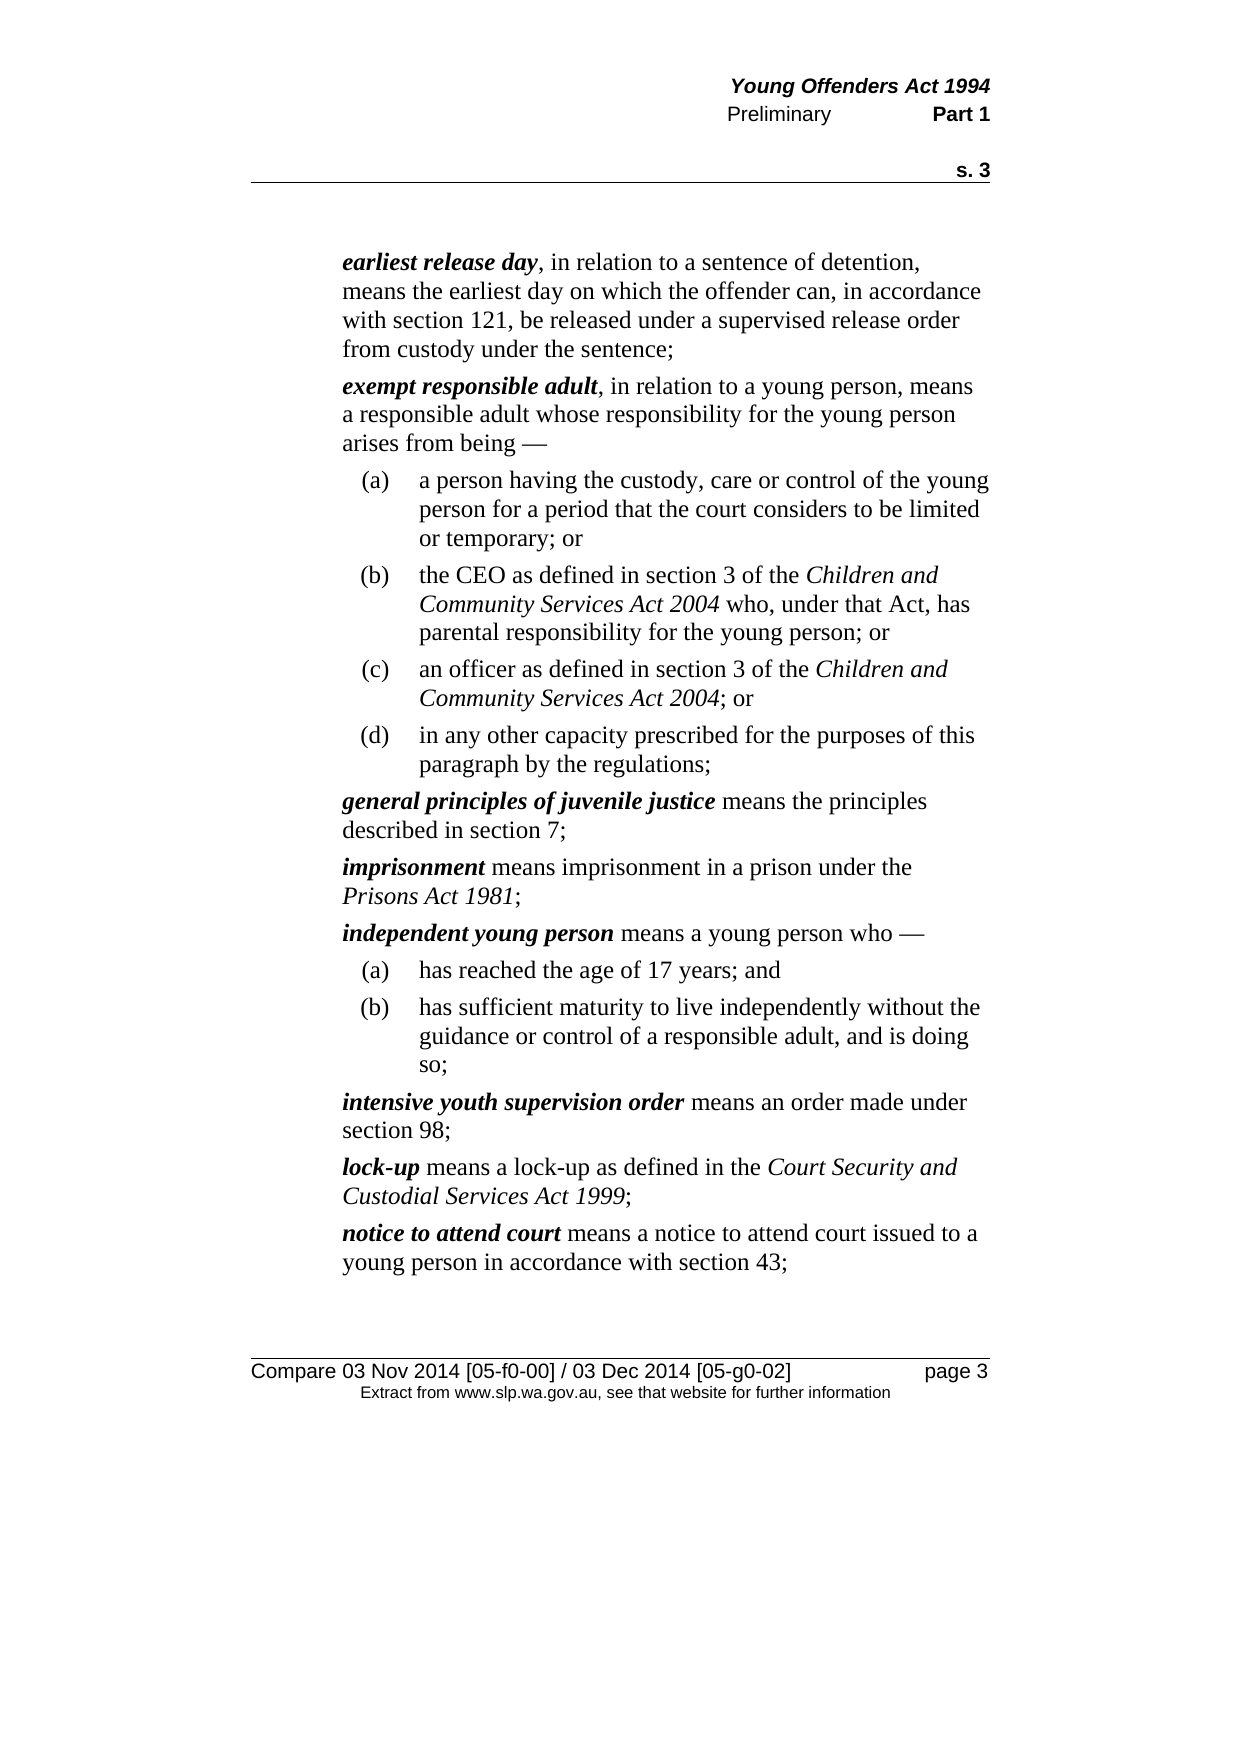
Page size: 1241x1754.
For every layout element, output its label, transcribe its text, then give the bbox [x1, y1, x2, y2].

text (b) the CEO as defined in section 3 of the Children and Community Services Act 2004 who, under that Act, has parental responsibility for the young person; or [251, 560, 990, 646]
text earliest release day, in relation to a sentence of detention, means the earliest day on which the offender can, in accordance with section 121, be released under a supervised release order from custody under the sentence; [251, 247, 990, 362]
text (a) has reached the age of 17 years; and [251, 955, 990, 984]
text imprisonment means imprisonment in a prison under the Prisons Act 1981; [251, 852, 990, 909]
text general principles of juvenile justice means the principles described in section 7; [251, 786, 990, 844]
text lock-up means a lock-up as defined in the Court Security and Custodial Services Act 1999; [251, 1152, 990, 1210]
text (b) has sufficient maturity to live independently without the guidance or control of a responsible adult, and is doing so; [251, 992, 990, 1078]
text (c) an officer as defined in section 3 of the Children and Community Services Act 2004; or [251, 654, 990, 712]
text (d) in any other capacity prescribed for the purposes of this paragraph by the regulations; [251, 720, 990, 778]
text independent young person means a young person who — [251, 918, 990, 947]
text (a) a person having the custody, care or control of the young person for a period that the court considers to be limited or temporary; or [251, 465, 990, 552]
text intensive youth supervision order means an order made under section 98; [251, 1087, 990, 1144]
text notice to attend court means a notice to attend court issued to a young person in accordance with section 43; [251, 1218, 990, 1276]
text exempt responsible adult, in relation to a young person, means a responsible adult whose responsibility for the young person arises from being — [251, 371, 990, 457]
